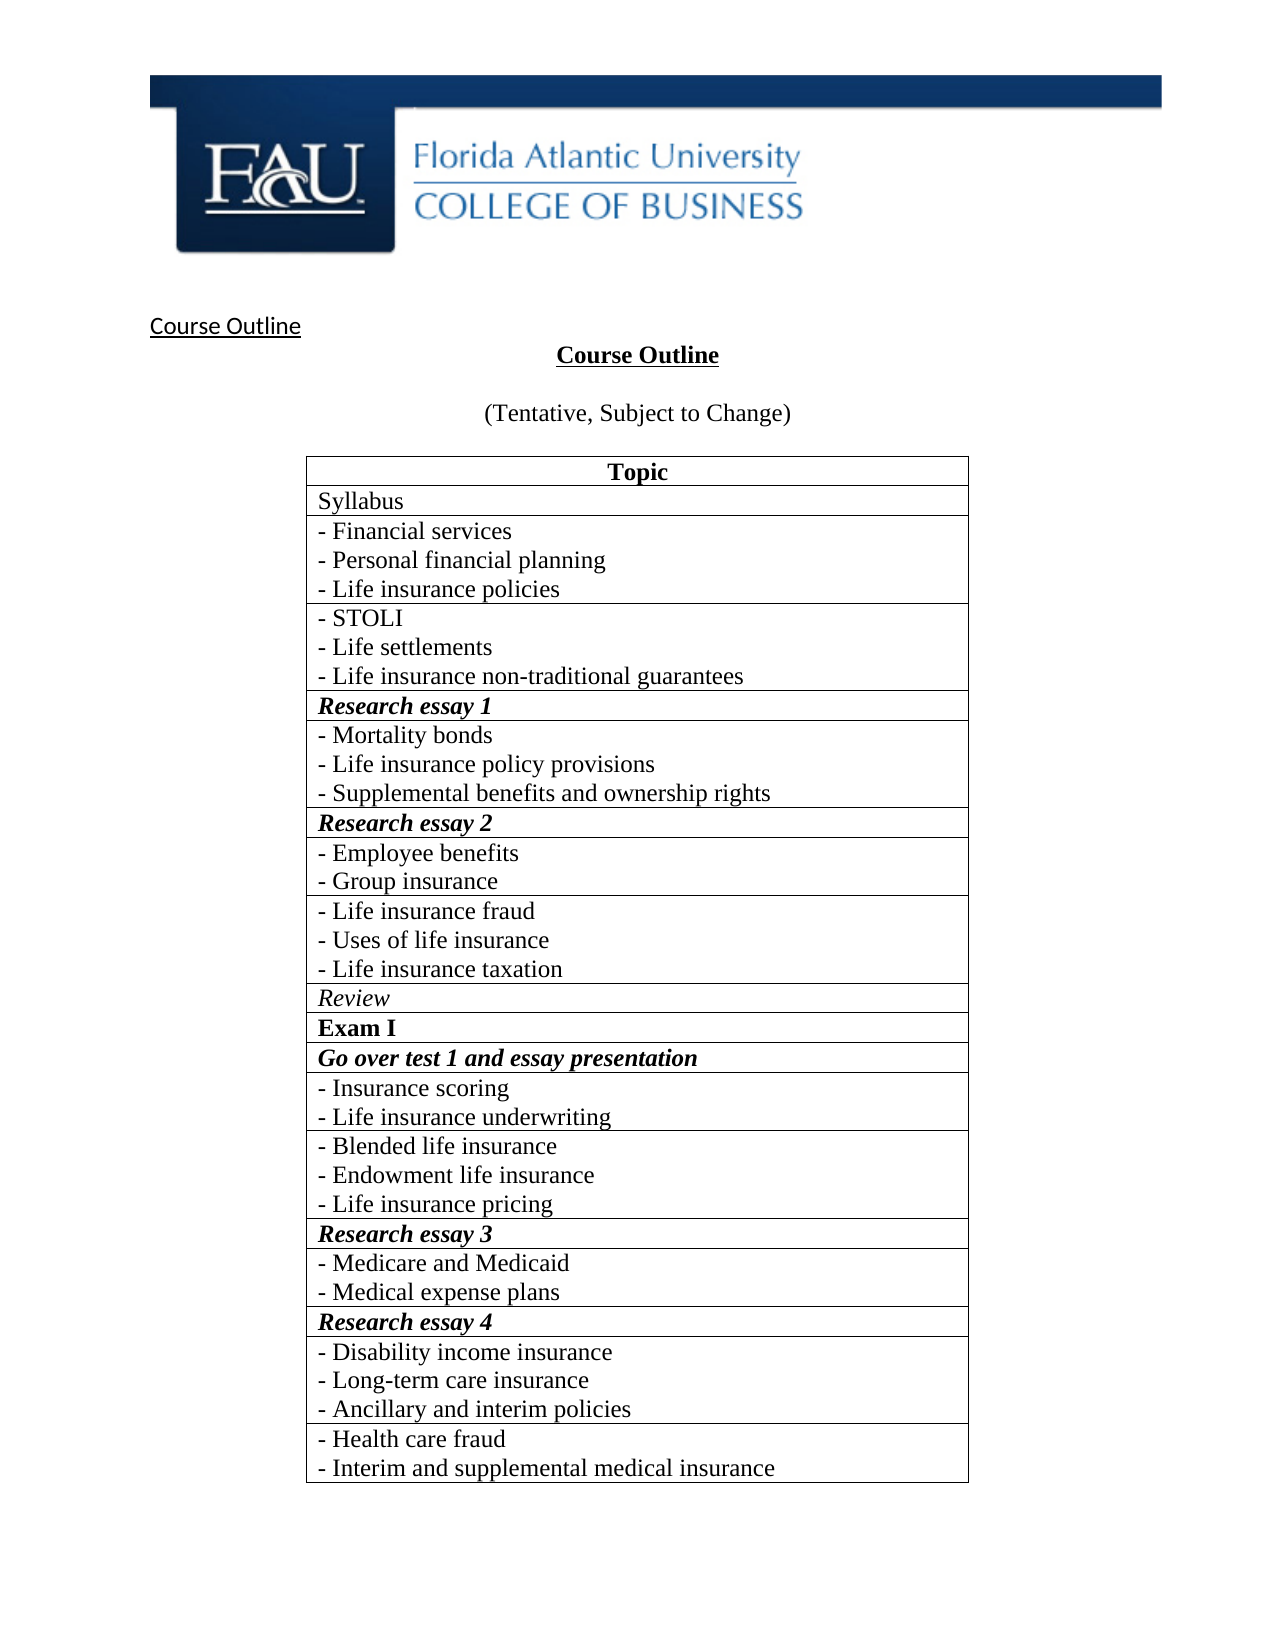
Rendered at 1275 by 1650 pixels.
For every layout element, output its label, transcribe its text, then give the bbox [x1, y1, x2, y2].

table_cell - Blended life insurance - Endowment life insurance - Life insurance pricing [307, 1131, 968, 1218]
table_cell - Insurance scoring - Life insurance underwriting [307, 1073, 968, 1130]
table_cell - Financial services - Personal financial planning - Life insurance policies [307, 516, 968, 602]
table_cell Exam I [307, 1013, 968, 1042]
table_cell Go over test 1 and essay presentation [307, 1043, 968, 1072]
table_cell Research essay 1 [307, 691, 968, 719]
table_cell - Medicare and Medicaid - Medical expense plans [307, 1249, 968, 1306]
text (Tentative, Subject to Change) [150, 398, 1125, 427]
table_cell Review [307, 984, 968, 1012]
table_cell - STOLI - Life settlements - Life insurance non-traditional guarantees [307, 604, 968, 690]
table_cell Research essay 3 [307, 1219, 968, 1247]
table_cell Research essay 2 [307, 808, 968, 837]
text Course Outline [150, 341, 1125, 369]
table_cell - Employee benefits - Group insurance [307, 838, 968, 895]
table_cell - Mortality bonds - Life insurance policy provisions - Supplemental benefits and ownership rights [307, 721, 968, 807]
text Course Outline [150, 310, 1125, 341]
table_cell Syllabus [307, 486, 968, 515]
table_cell - Health care fraud - Interim and supplemental medical insurance - Health insurance underwriting and pricing - Group insurance alternative funding [307, 1424, 968, 1482]
table_cell - Disability income insurance - Long-term care insurance - Ancillary and interim policies [307, 1337, 968, 1423]
table_cell Research essay 4 [307, 1307, 968, 1336]
picture [150, 75, 1162, 257]
table_header Topic [307, 457, 968, 485]
table_cell - Life insurance fraud - Uses of life insurance - Life insurance taxation [307, 896, 968, 982]
